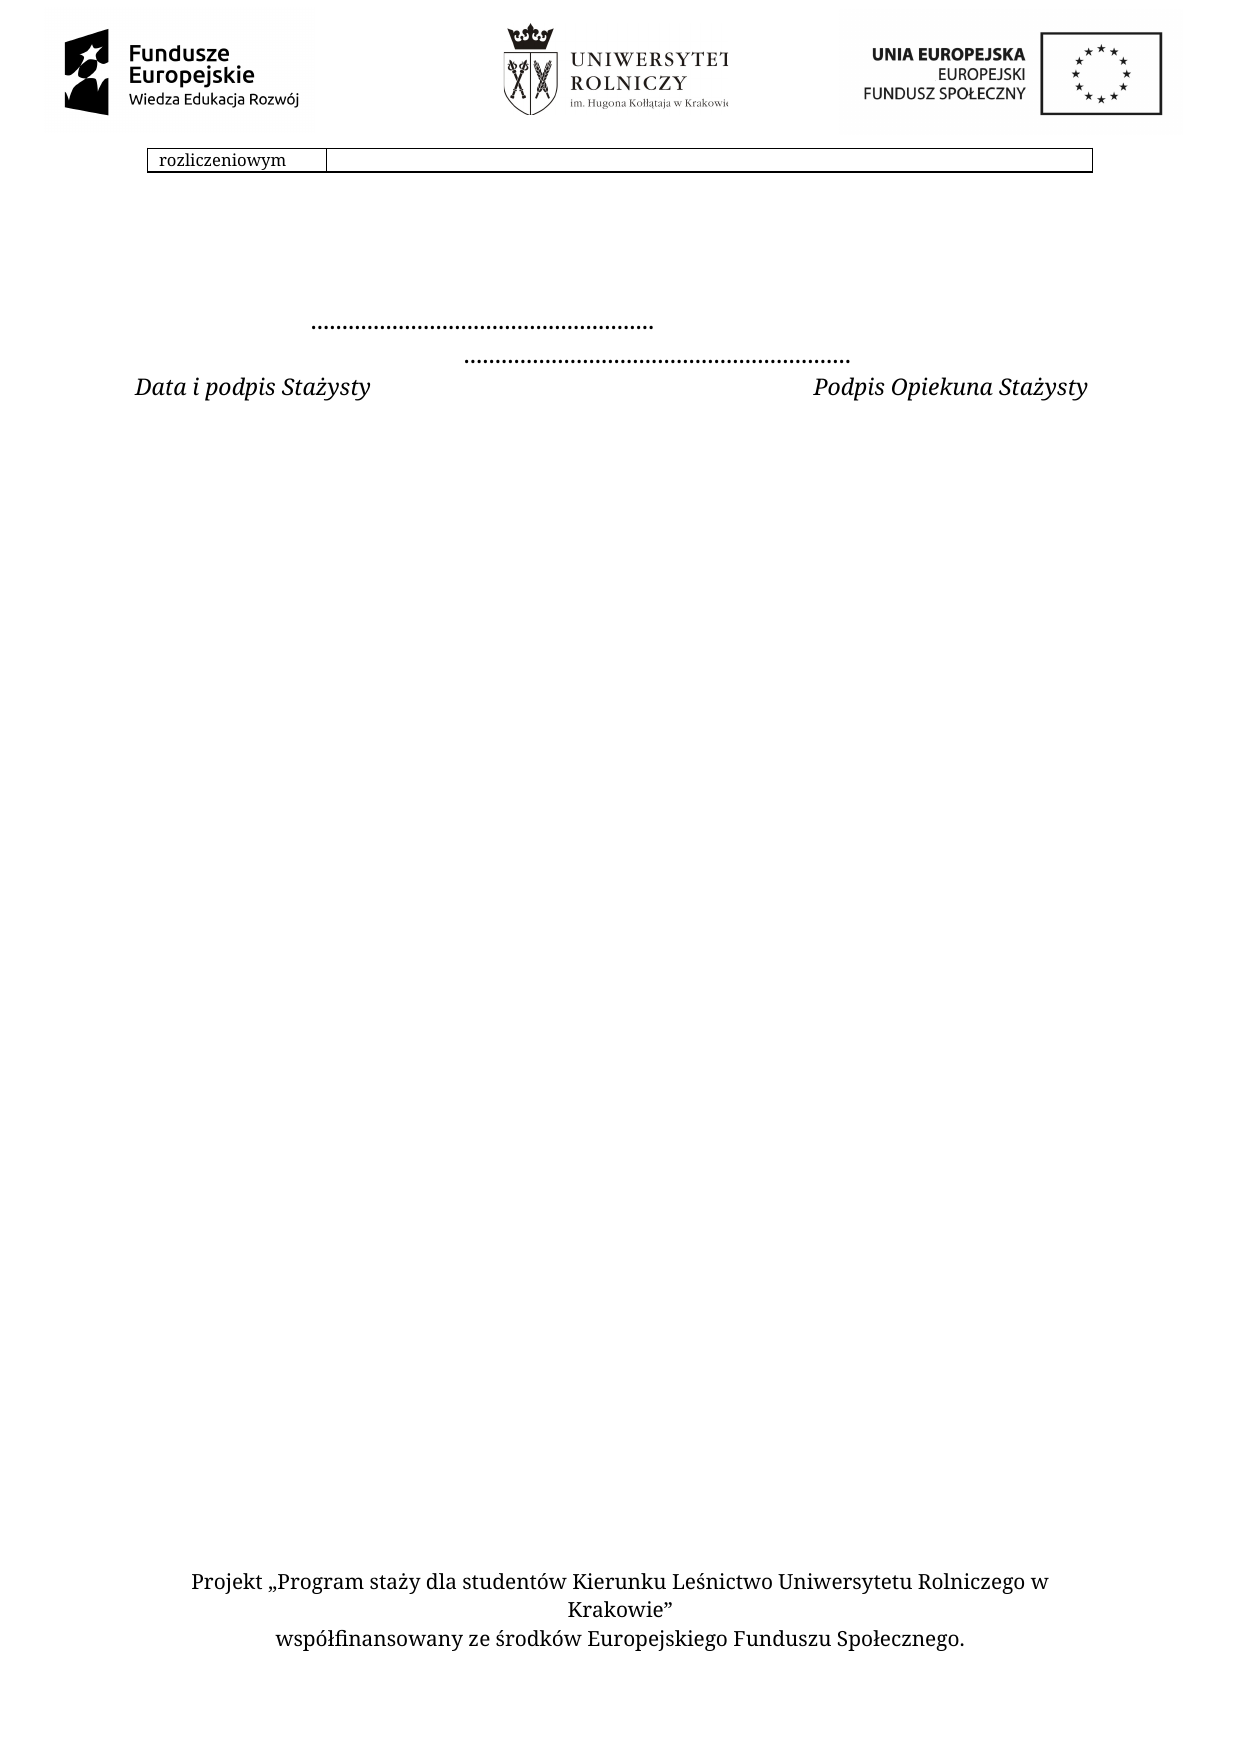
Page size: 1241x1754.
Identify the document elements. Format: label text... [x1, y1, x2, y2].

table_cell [148, 149, 326, 171]
picture [43, 7, 316, 133]
text Data i podpis Stażysty Podpis Opiekuna Stażysty [133, 371, 1093, 402]
picture [839, 9, 1183, 135]
table_cell [327, 149, 1092, 171]
picture [503, 23, 728, 114]
text ....................................................... .............................................................. [133, 303, 1093, 371]
